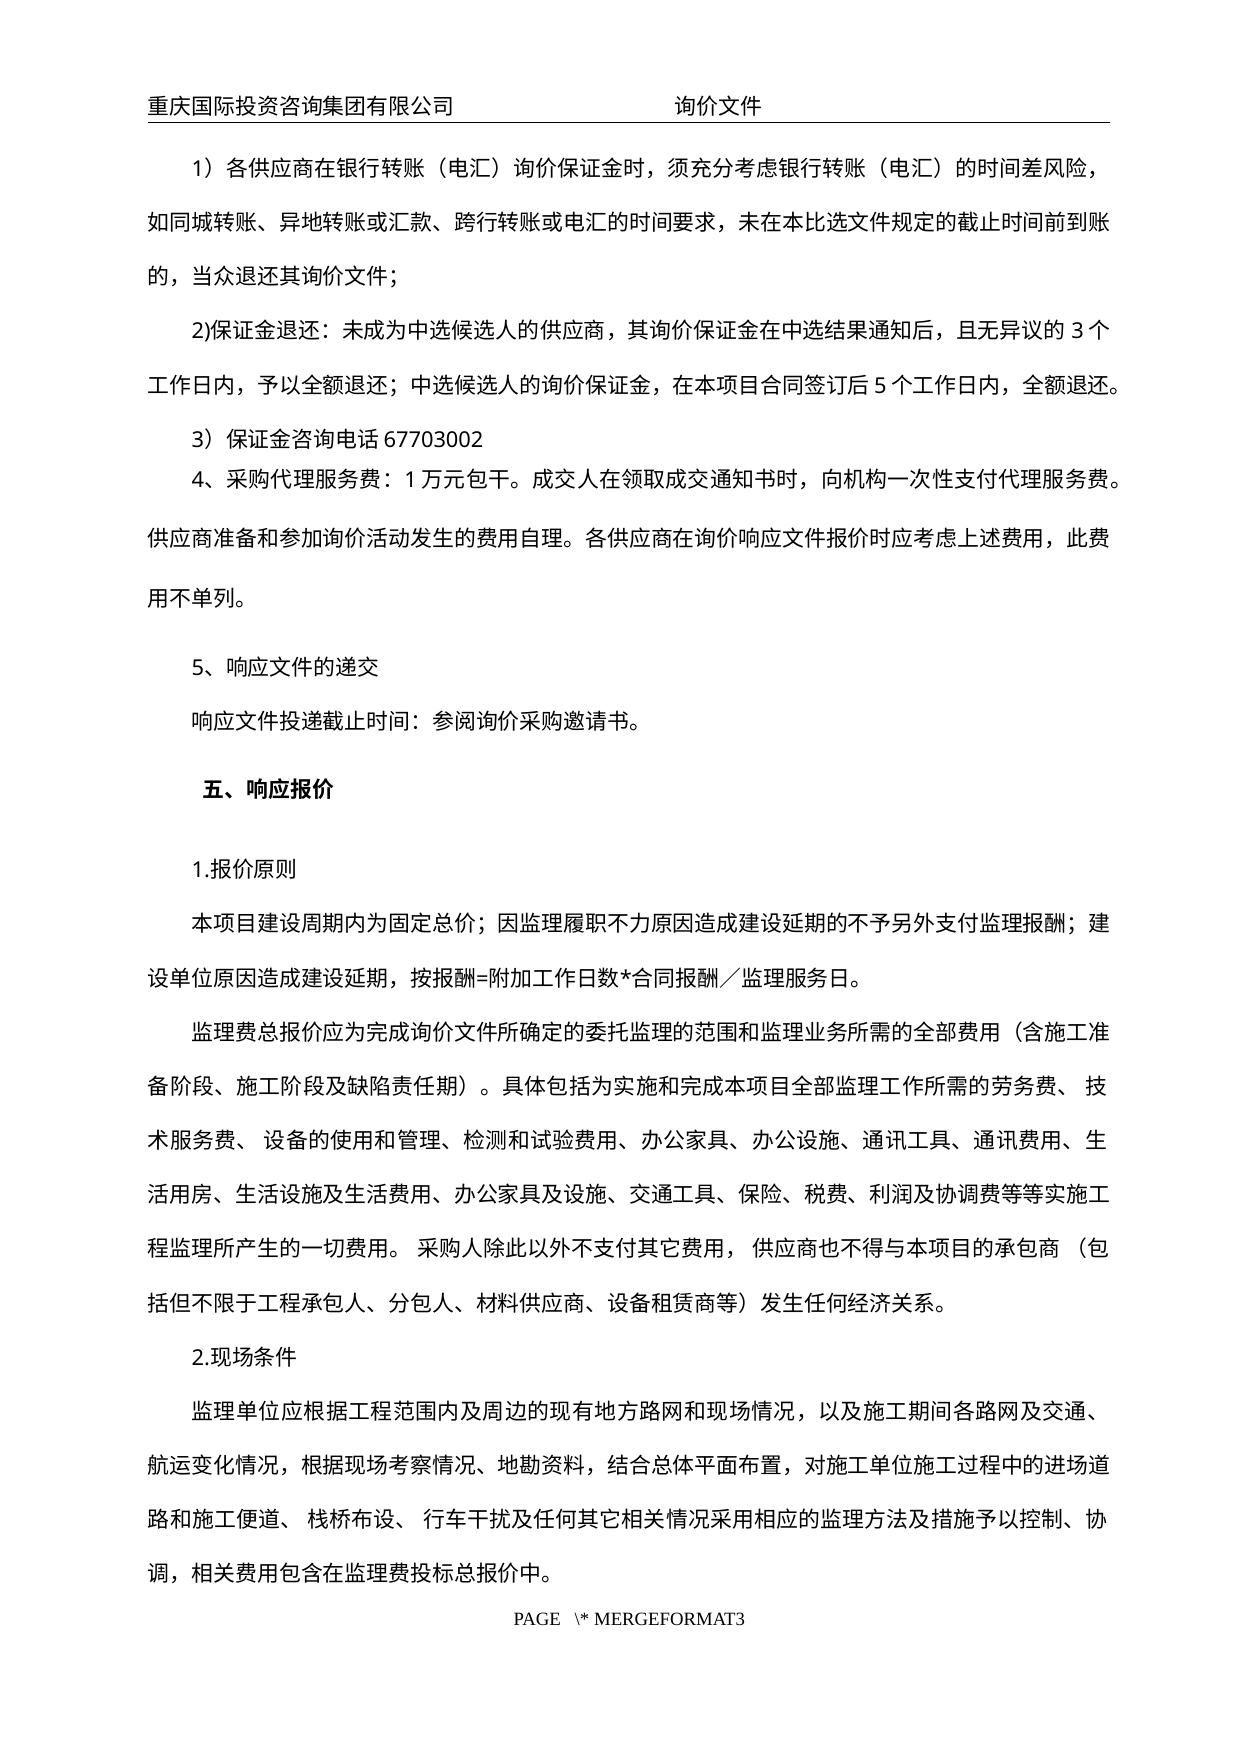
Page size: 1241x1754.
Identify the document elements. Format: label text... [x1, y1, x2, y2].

text 3）保证金咨询电话67703002 [148, 404, 1110, 458]
subtitle 五、响应报价 [148, 768, 1110, 807]
text 监理单位应根据工程范围内及周边的现有地方路网和现场情况，以及施工期间各路网及交通、 航运变化情况，根据现场考察情况、地勘资料，结合总体平面布置，对施工单位施工过程中的进场道路和施工便道、 栈桥布设、 行车干扰及任何其它相关情况采用相应的监理方法及措施予以控制、协调，相关费用包含在监理费投标总报价中。 [148, 1376, 1110, 1593]
text 2)保证金退还：未成为中选候选人的供应商，其询价保证金在中选结果通知后，且无异议的3个工作日内，予以全额退还；中选候选人的询价保证金，在本项目合同签订后5个工作日内，全额退还。 [148, 296, 1110, 404]
text 本项目建设周期内为固定总价；因监理履职不力原因造成建设延期的不予另外支付监理报酬；建设单位原因造成建设延期，按报酬=附加工作日数*合同报酬／监理服务日。 [148, 888, 1110, 997]
text 1）各供应商在银行转账（电汇）询价保证金时，须充分考虑银行转账（电汇）的时间差风险，如同城转账、异地转账或汇款、跨行转账或电汇的时间要求，未在本比选文件规定的截止时间前到账的，当众退还其询价文件； [148, 133, 1110, 296]
text 监理费总报价应为完成询价文件所确定的委托监理的范围和监理业务所需的全部费用（含施工准备阶段、施工阶段及缺陷责任期）。具体包括为实施和完成本项目全部监理工作所需的劳务费、 技术服务费、 设备的使用和管理、检测和试验费用、办公家具、办公设施、通讯工具、通讯费用、生活用房、生活设施及生活费用、办公家具及设施、交通工具、保险、税费、利润及协调费等等实施工程监理所产生的一切费用。 采购人除此以外不支付其它费用， 供应商也不得与本项目的承包商 （包括但不限于工程承包人、分包人、材料供应商、设备租赁商等）发生任何经济关系。 [148, 997, 1110, 1322]
text 4、采购代理服务费：1万元包干。成交人在领取成交通知书时，向机构一次性支付代理服务费。供应商准备和参加询价活动发生的费用自理。各供应商在询价响应文件报价时应考虑上述费用，此费用不单列。 [148, 458, 1110, 616]
text 1.报价原则 [148, 834, 1110, 888]
text 2.现场条件 [148, 1322, 1110, 1376]
text 5、响应文件的递交 [148, 632, 1110, 686]
text 响应文件投递截止时间：参阅询价采购邀请书。 [148, 686, 1110, 741]
